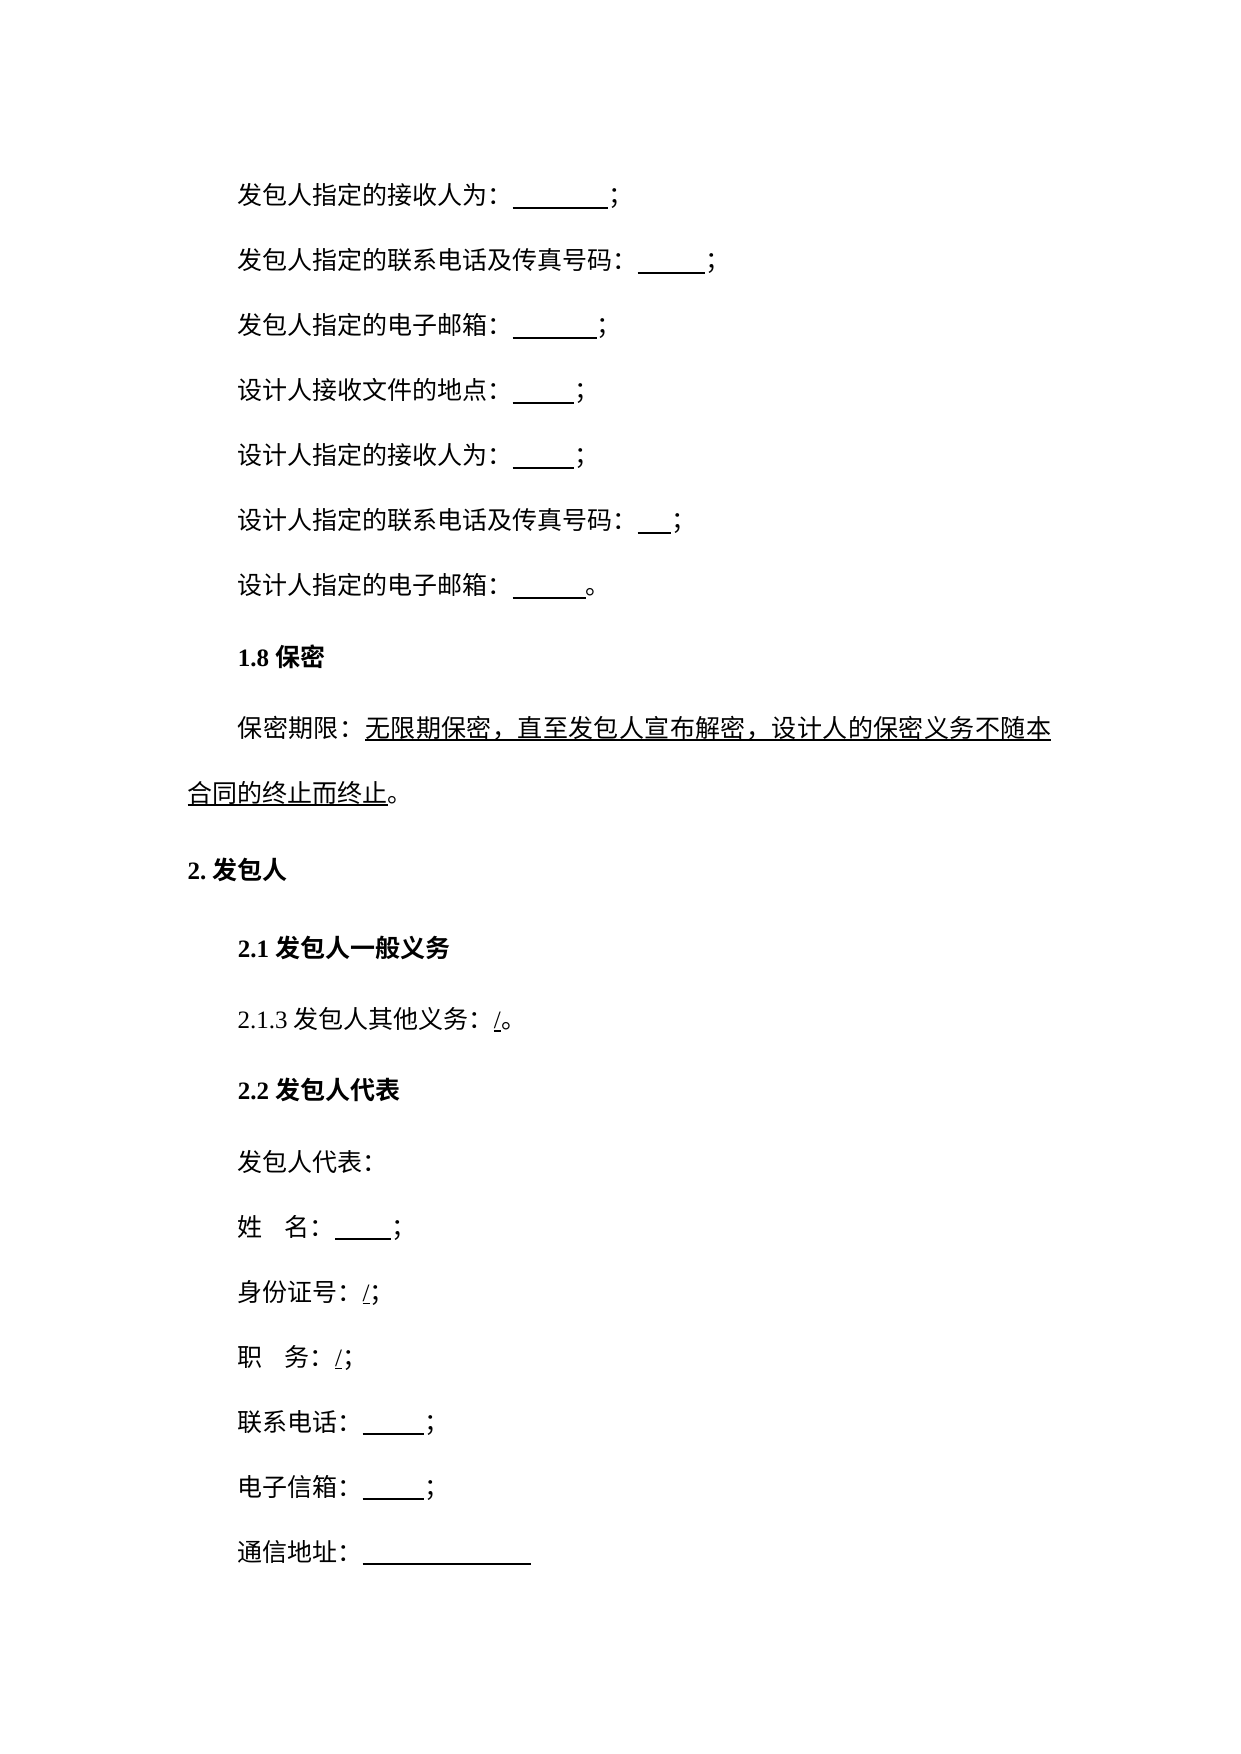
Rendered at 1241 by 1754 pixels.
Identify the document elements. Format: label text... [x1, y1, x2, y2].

text 电子信箱： ； [187, 1453, 1053, 1518]
text 设计人接收文件的地点： ； [187, 356, 1053, 421]
text 发包人代表： [187, 1128, 1053, 1193]
text 姓 名： ； [187, 1193, 1053, 1258]
text 发包人指定的电子邮箱： ； [187, 291, 1053, 356]
text 身份证号：/； [187, 1258, 1053, 1323]
text 职 务：/； [187, 1323, 1053, 1388]
text 2.2 发包人代表 [187, 1056, 1053, 1121]
text 通信地址： [187, 1518, 1053, 1583]
text 设计人指定的联系电话及传真号码： ； [187, 486, 1053, 551]
text 1.8 保密 [187, 623, 1053, 688]
text 2.1 发包人一般义务 [187, 914, 1053, 979]
text 保密期限：无限期保密，直至发包人宣布解密，设计人的保密义务不随本合同的终止而终止。 [187, 694, 1053, 824]
text 发包人指定的接收人为： ； [187, 161, 1053, 226]
text 2. 发包人 [187, 836, 1053, 901]
text 设计人指定的接收人为： ； [187, 421, 1053, 486]
text 发包人指定的联系电话及传真号码： ； [187, 226, 1053, 291]
text 2.1.3 发包人其他义务：/。 [187, 985, 1053, 1050]
text 设计人指定的电子邮箱： 。 [187, 551, 1053, 616]
text 联系电话： ； [187, 1388, 1053, 1453]
